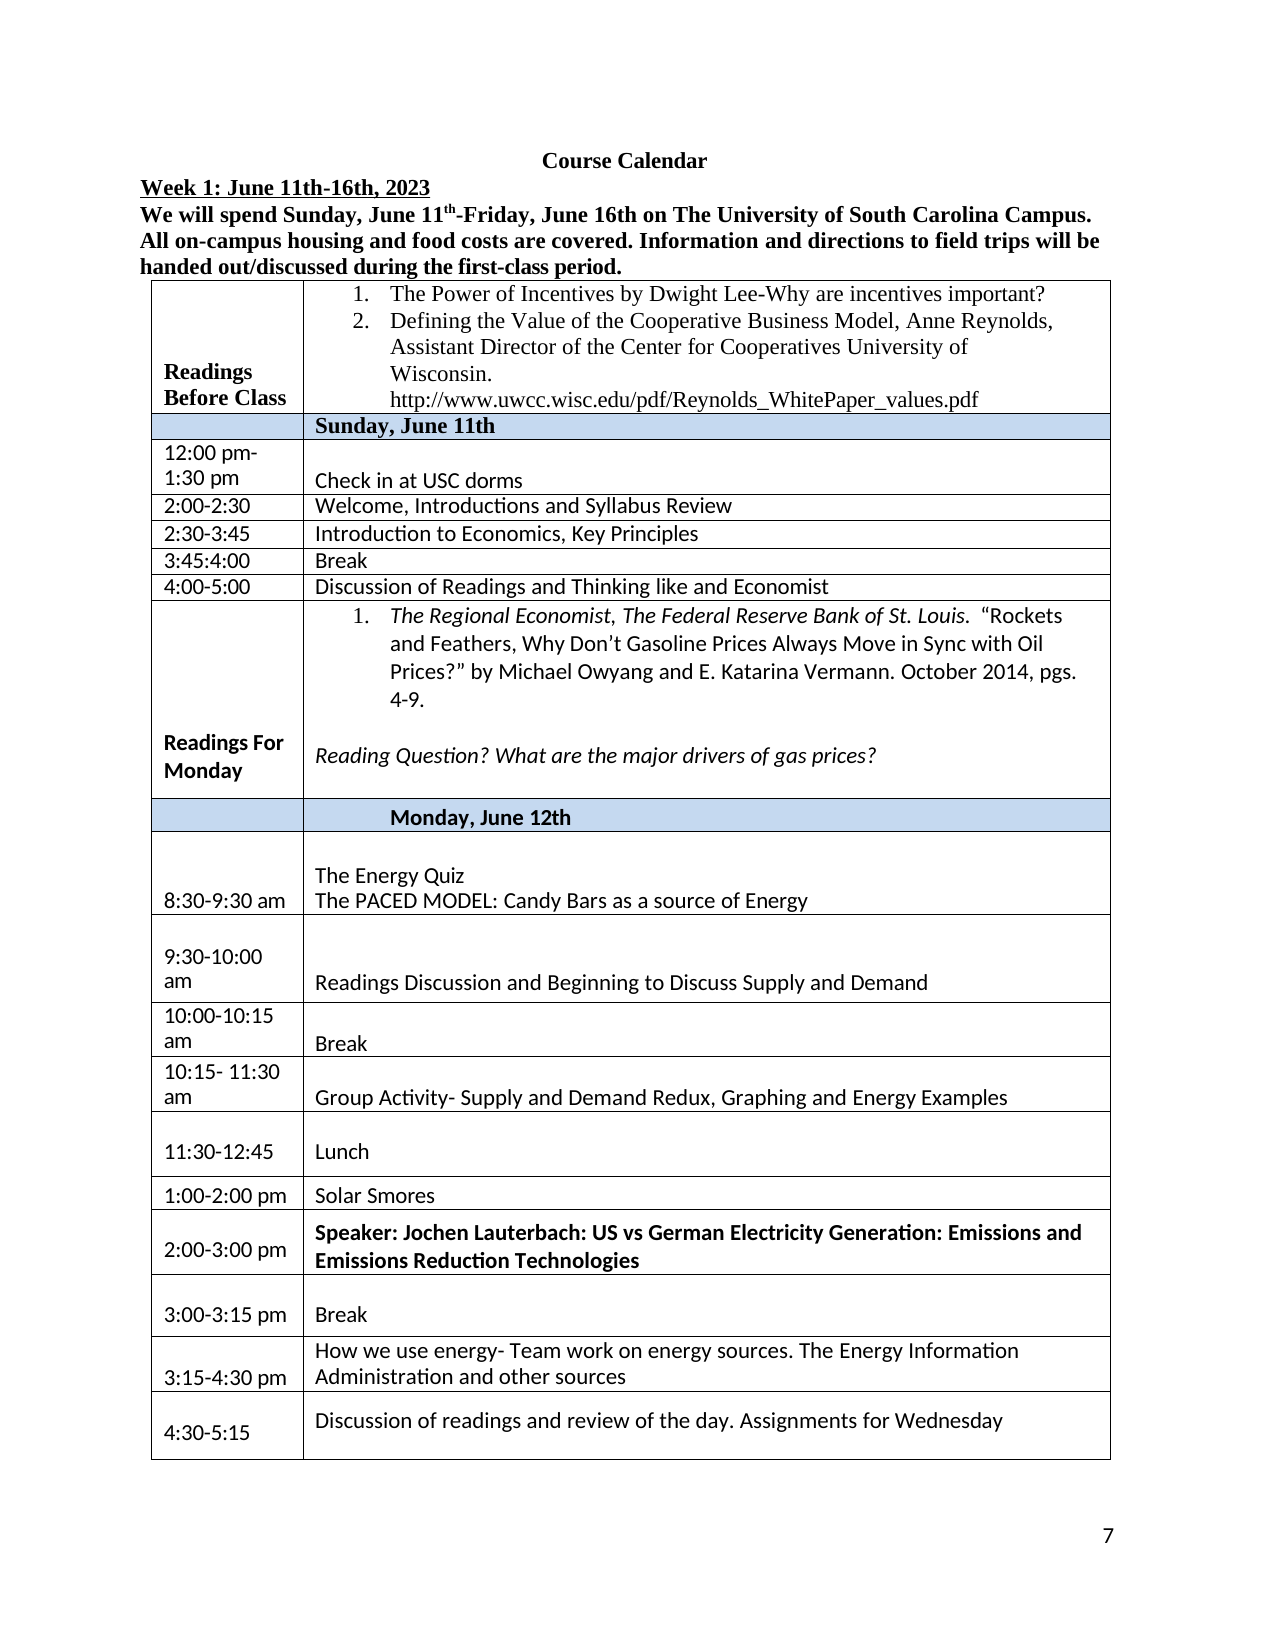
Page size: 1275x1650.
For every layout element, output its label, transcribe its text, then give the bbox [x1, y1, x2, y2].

table_cell Introduction to Economics, Key Principles [304, 521, 1110, 548]
table_cell 4:30-5:15 [152, 1392, 303, 1458]
table_cell Sunday, June 11th [304, 414, 1110, 439]
table_cell 11:30-12:45 [152, 1112, 303, 1176]
table_cell Discussion of readings and review of the day. Assignments for Wednesday [304, 1392, 1110, 1458]
table_cell 9:30-10:00 am [152, 915, 303, 1002]
table_cell Check in at USC dorms [304, 440, 1110, 493]
table_cell Solar Smores [304, 1177, 1110, 1209]
table_cell 3:45:4:00 [152, 549, 303, 574]
table_header The Power of Incentives by Dwight Lee-Why are incentives important? Defining the Value of the Cooperative Business Model, Anne Reynolds, Assistant Director of the Center for Cooperatives University of Wisconsin. http://www.uwcc.wisc.edu/pdf/Reynolds_WhitePaper_values.pdf [304, 281, 1110, 412]
text We will spend Sunday, June 11th-Friday, June 16th on The University of South Carolina Campus. All on-campus housing and food costs are covered. Information and directions to field trips will be handed out/discussed during the first-class period. [139, 201, 1112, 280]
table_cell Discussion of Readings and Thinking like and Economist [304, 575, 1110, 600]
table_cell Monday, June 12th [304, 799, 1110, 831]
text Week 1: June 11th-16th, 2023 [139, 174, 431, 201]
table_cell 8:30-9:30 am [152, 832, 303, 914]
table_cell [152, 414, 303, 439]
table_cell Break [304, 1003, 1110, 1056]
table_cell 2:00-2:30 [152, 495, 303, 520]
table_cell 2:30-3:45 [152, 521, 303, 548]
table_cell Break [304, 1275, 1110, 1336]
table_cell Readings Discussion and Beginning to Discuss Supply and Demand [304, 915, 1110, 1002]
table_cell 4:00-5:00 [152, 575, 303, 600]
table_cell 1:00-2:00 pm [152, 1177, 303, 1209]
table_cell 3:00-3:15 pm [152, 1275, 303, 1336]
table_cell The Regional Economist, The Federal Reserve Bank of St. Louis. “Rockets and Feathers, Why Don’t Gasoline Prices Always Move in Sync with Oil Prices?” by Michael Owyang and E. Katarina Vermann. October 2014, pgs. 4-9. Reading Question? What are the major drivers of gas prices? [304, 601, 1110, 797]
table_cell [152, 799, 303, 831]
table_cell 2:00-3:00 pm [152, 1210, 303, 1274]
table_cell Speaker: Jochen Lauterbach: US vs German Electricity Generation: Emissions and Emissions Reduction Technologies [304, 1210, 1110, 1274]
table_cell The Energy Quiz The PACED MODEL: Candy Bars as a source of Energy [304, 832, 1110, 914]
table_cell 12:00 pm- 1:30 pm [152, 440, 303, 493]
table_cell How we use energy- Team work on energy sources. The Energy Information Administration and other sources [304, 1337, 1110, 1391]
table_cell Welcome, Introductions and Syllabus Review [304, 495, 1110, 520]
table_cell Lunch [304, 1112, 1110, 1176]
table_cell Readings For Monday [152, 601, 303, 797]
table_header Readings Before Class [152, 281, 303, 412]
table_cell 10:15- 11:30 am [152, 1057, 303, 1111]
table_cell Group Activity- Supply and Demand Redux, Graphing and Energy Examples [304, 1057, 1110, 1111]
text Course Calendar [276, 148, 973, 174]
table_cell 10:00-10:15 am [152, 1003, 303, 1056]
table_cell 3:15-4:30 pm [152, 1337, 303, 1391]
table_cell Break [304, 549, 1110, 574]
